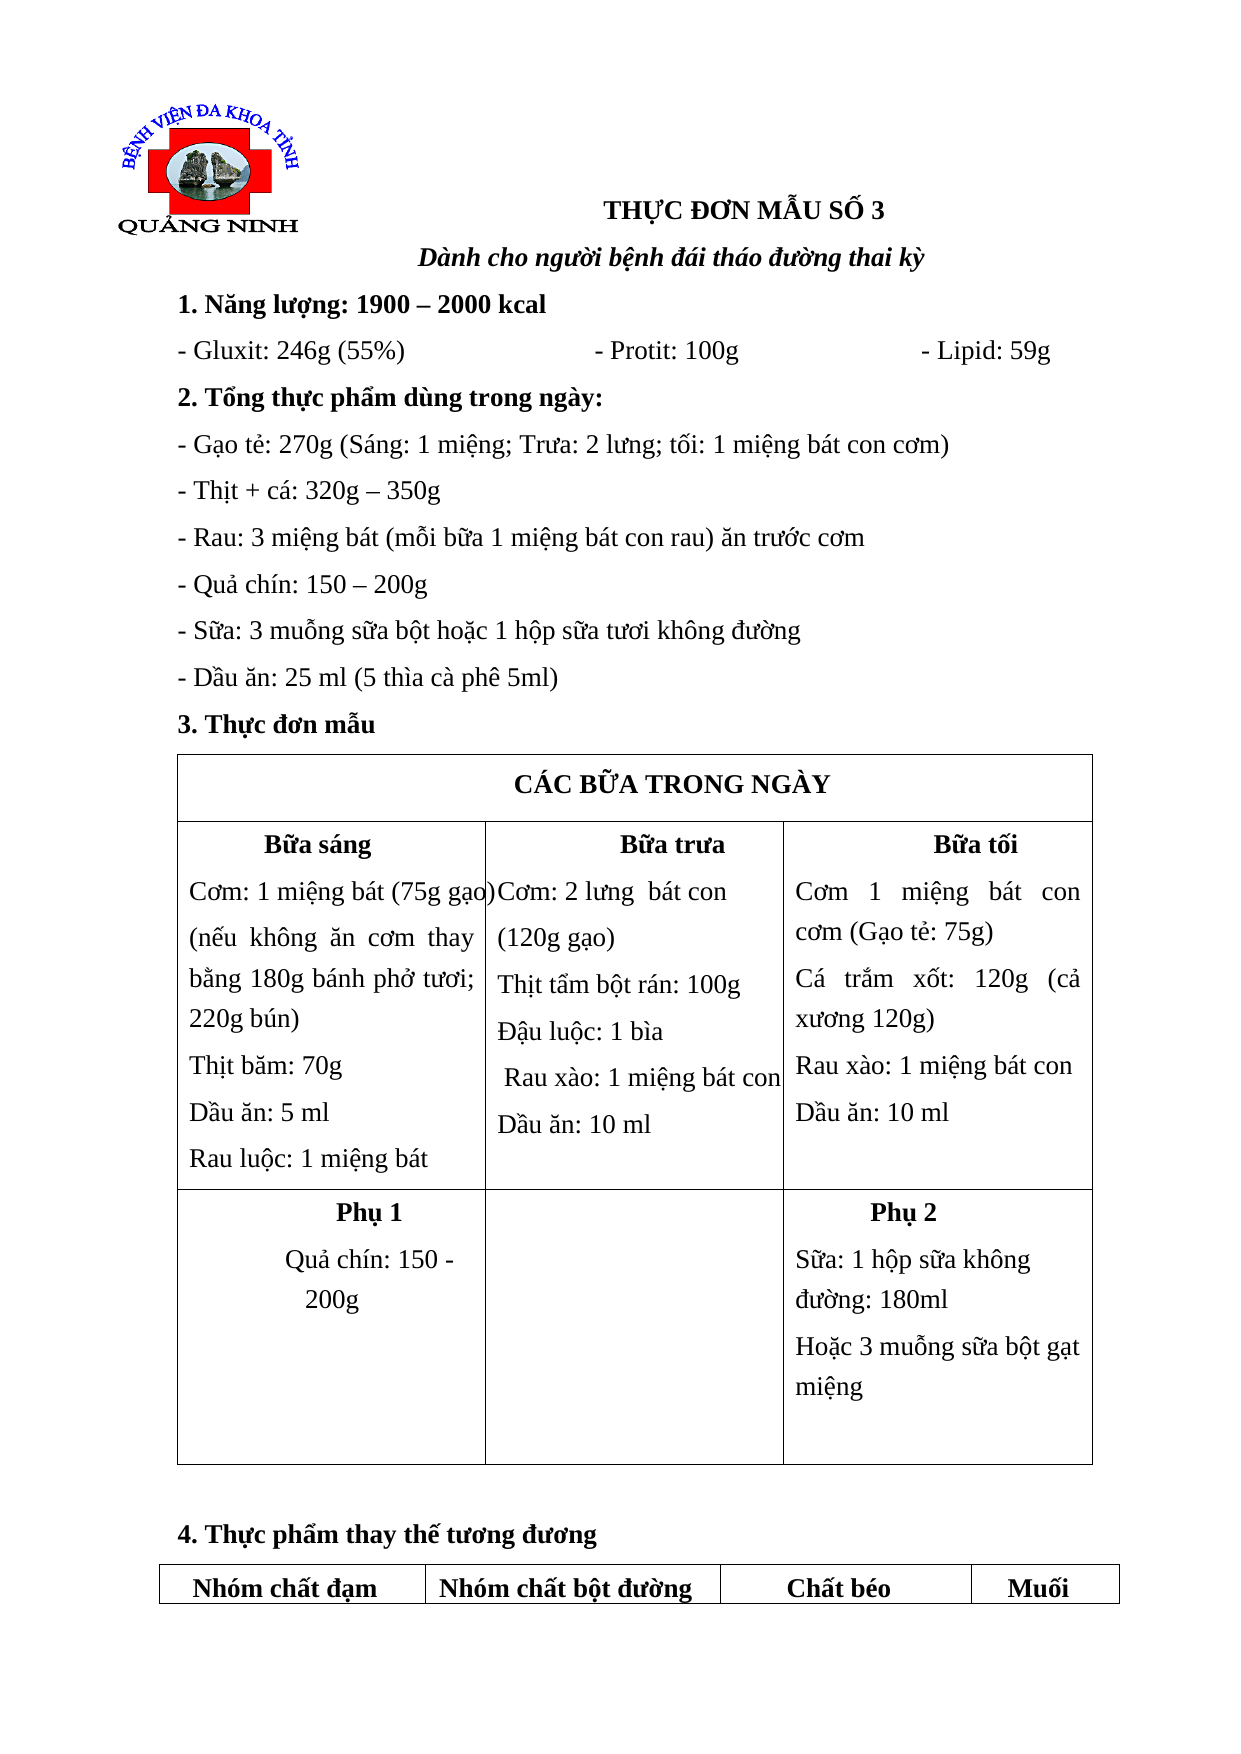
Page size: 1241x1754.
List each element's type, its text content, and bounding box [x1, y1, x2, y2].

text 2. Tổng thực phẩm dùng trong ngày: [177, 381, 1167, 412]
text - Quả chín: 150 – 200g [177, 568, 1167, 599]
table_cell Phụ 2 Sữa: 1 hộp sữa không đường: 180ml Hoặc 3 muỗng sữa bột gạt miệng [784, 1190, 1092, 1464]
table_header Chất béo [721, 1565, 971, 1603]
table_header Nhóm chất đạm [160, 1565, 425, 1603]
text - Gluxit: 246g (55%) - Protit: 100g - Lipid: 59g [177, 334, 1092, 366]
text - Gạo tẻ: 270g (Sáng: 1 miệng; Trưa: 2 lưng; tối: 1 miệng bát con cơm) [177, 428, 1167, 459]
table_header Nhóm chất bột đường [426, 1565, 720, 1603]
text - Thịt + cá: 320g – 350g [177, 474, 1167, 506]
table_cell Bữa tối Cơm 1 miệng bát con cơm (Gạo tẻ: 75g) Cá trắm xốt: 120g (cả xương 120g) Rau xào: 1 miệng bát con Dầu ăn: 10 ml [784, 822, 1092, 1189]
table_header CÁC BỮA TRONG NGÀY [178, 755, 1092, 821]
table_cell Phụ 1 Quả chín: 150 - 200g [178, 1190, 485, 1464]
text - Sữa: 3 muỗng sữa bột hoặc 1 hộp sữa tươi không đường [177, 614, 1167, 646]
text 4. Thực phẩm thay thế tương đương [177, 1518, 1167, 1549]
table_cell [486, 1190, 783, 1464]
text - Rau: 3 miệng bát (mỗi bữa 1 miệng bát con rau) ăn trước cơm [177, 521, 1167, 552]
table_cell Bữa trưa Cơm: 2 lưng bát con (120g gạo) Thịt tẩm bột rán: 100g Đậu luộc: 1 bìa Rau xào: 1 miệng bát con Dầu ăn: 10 ml [486, 822, 783, 1189]
text Dành cho người bệnh đái tháo đường thai kỳ [177, 241, 1167, 272]
table_header Muối [972, 1565, 1119, 1603]
text THỰC ĐƠN MẪU SỐ 3 [302, 194, 1167, 226]
picture [118, 103, 302, 237]
text 3. Thực đơn mẫu [177, 708, 1167, 739]
table_cell Bữa sáng Cơm: 1 miệng bát (75g gạo) (nếu không ăn cơm thay bằng 180g bánh phở tươi; 220g bún) Thịt băm: 70g Dầu ăn: 5 ml Rau luộc: 1 miệng bát [178, 822, 485, 1189]
text - Dầu ăn: 25 ml (5 thìa cà phê 5ml) [177, 661, 1167, 692]
text 1. Năng lượng: 1900 – 2000 kcal [177, 288, 1167, 319]
